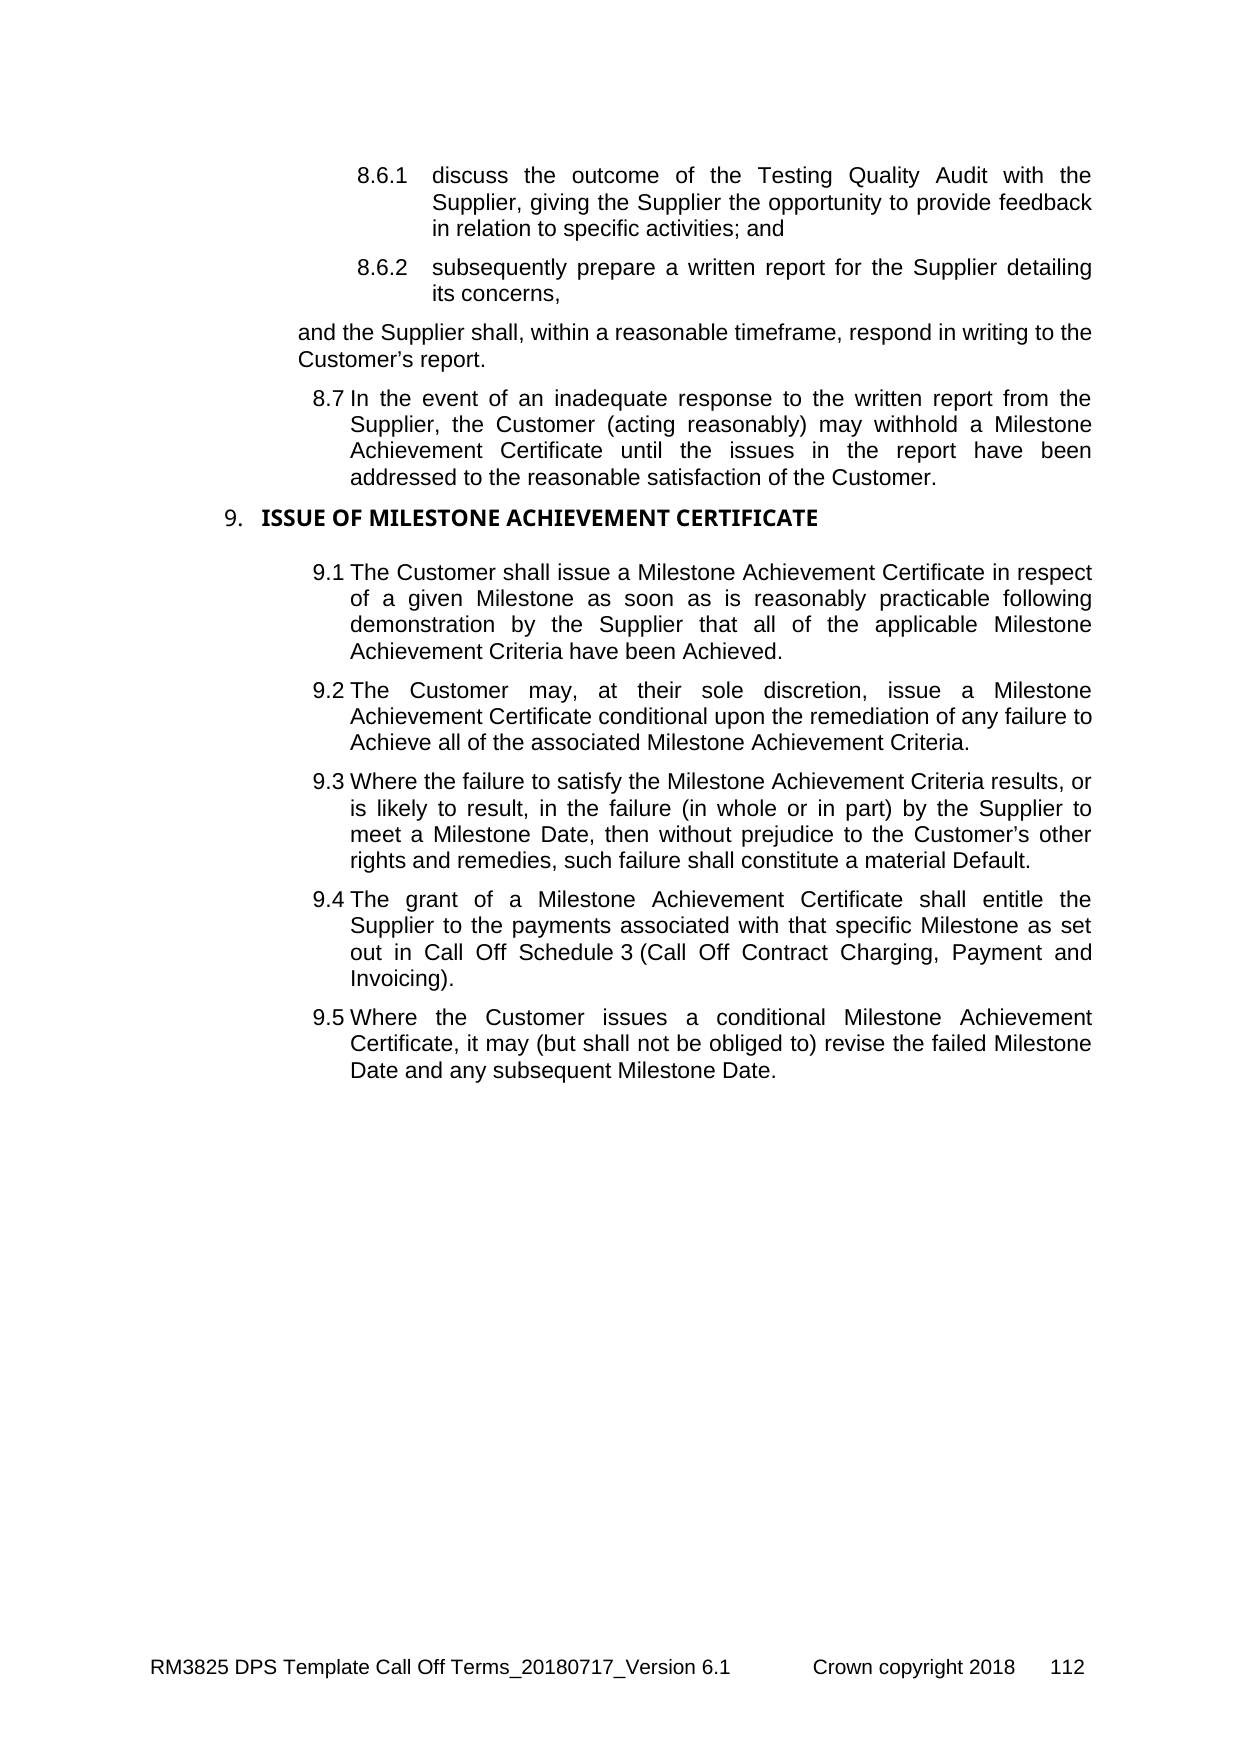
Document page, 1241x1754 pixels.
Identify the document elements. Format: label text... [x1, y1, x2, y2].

text subsequently prepare a written report for the Supplier detailing its concerns, [357, 254, 1093, 307]
subtitle ISSUE OF MILESTONE ACHIEVEMENT CERTIFICATE [224, 502, 1093, 534]
text The Customer shall issue a Milestone Achievement Certificate in respect of a given Milestone as soon as is reasonably practicable following demonstration by the Supplier that all of the applicable Milestone Achievement Criteria have been Achieved. [312, 559, 1093, 664]
text Where the failure to satisfy the Milestone Achievement Criteria results, or is likely to result, in the failure (in whole or in part) by the Supplier to meet a Milestone Date, then without prejudice to the Customer’s other rights and remedies, such failure shall constitute a material Default. [312, 768, 1093, 873]
text Where the Customer issues a conditional Milestone Achievement Certificate, it may (but shall not be obliged to) revise the failed Milestone Date and any subsequent Milestone Date. [312, 1004, 1093, 1083]
text In the event of an inadequate response to the written report from the Supplier, the Customer (acting reasonably) may withhold a Milestone Achievement Certificate until the issues in the report have been addressed to the reasonable satisfaction of the Customer. [312, 384, 1093, 490]
text discuss the outcome of the Testing Quality Audit with the Supplier, giving the Supplier the opportunity to provide feedback in relation to specific activities; and [357, 162, 1093, 242]
text The Customer may, at their sole discretion, issue a Milestone Achievement Certificate conditional upon the remediation of any failure to Achieve all of the associated Milestone Achievement Criteria. [312, 677, 1093, 756]
text The grant of a Milestone Achievement Certificate shall entitle the Supplier to the payments associated with that specific Milestone as set out in Call Off Schedule 3 (Call Off Contract Charging, Payment and Invoicing). [312, 886, 1093, 991]
text and the Supplier shall, within a reasonable timeframe, respond in writing to the Customer’s report. [298, 319, 1093, 372]
